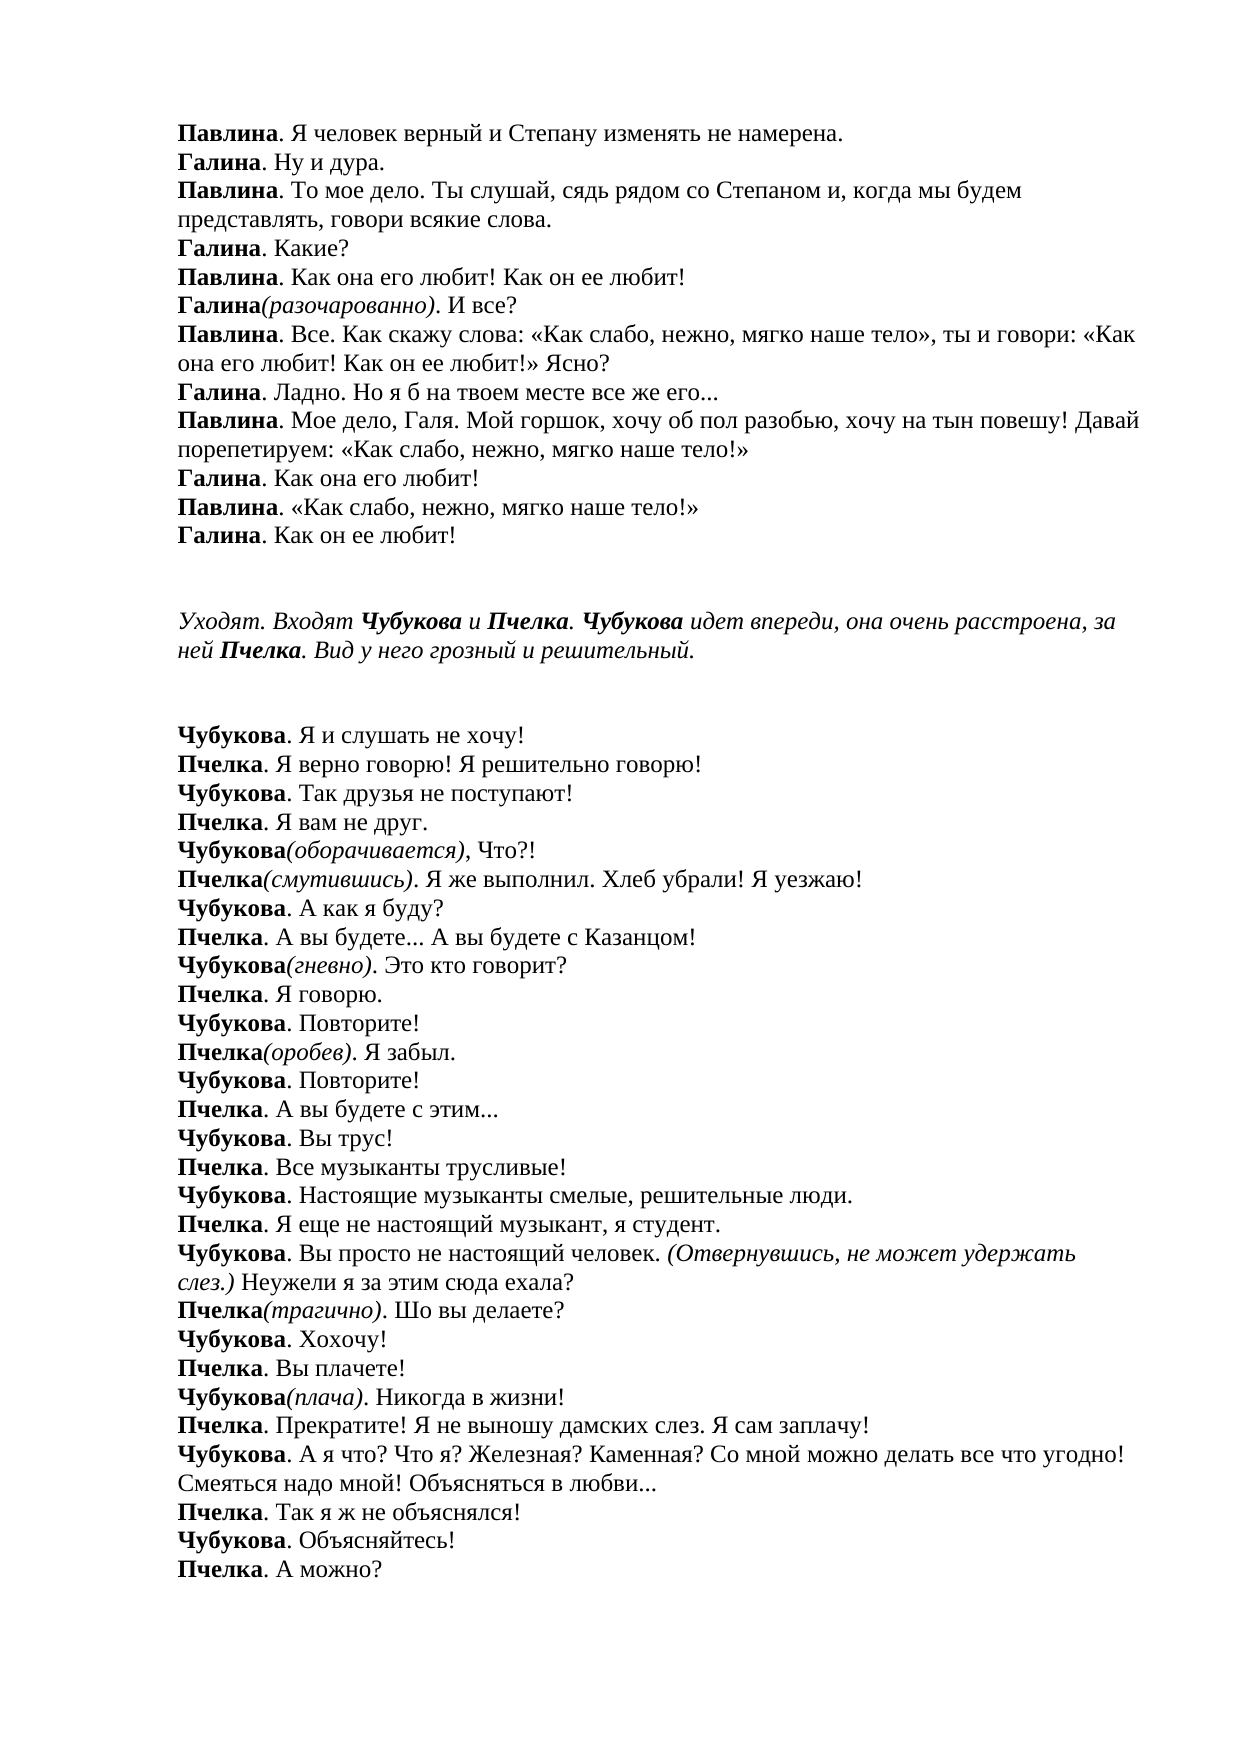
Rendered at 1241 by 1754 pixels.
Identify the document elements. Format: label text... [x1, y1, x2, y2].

text Пчелка. А вы будете... А вы будете с Казанцом! [177, 922, 1152, 950]
text Павлина. То мое дело. Ты слушай, сядь рядом со Степаном и, когда мы будем представлять, говори всякие слова. [177, 176, 1152, 233]
text Пчелка. Прекратите! Я не выношу дамских слез. Я сам заплачу! [177, 1410, 1152, 1439]
text Чубукова. Вы просто не настоящий человек. (Отвернувшись, не может удержать слез.) Неужели я за этим сюда ехала? [177, 1238, 1152, 1295]
text Пчелка. Я верно говорю! Я решительно говорю! [177, 749, 1152, 778]
text Павлина. Я человек верный и Степану изменять не намерена. [177, 118, 1152, 147]
text Чубукова. А как я буду? [177, 893, 1152, 922]
text Чубукова. Настоящие музыканты смелые, решительные люди. [177, 1180, 1152, 1209]
text Павлина. Мое дело, Галя. Мой горшок, хочу об пол разобью, хочу на тын повешу! Давай порепетируем: «Как слабо, нежно, мягко наше тело!» [177, 406, 1152, 463]
text Галина. Как он ее любит! [177, 521, 1152, 549]
text Пчелка. Вы плачете! [177, 1353, 1152, 1382]
text Чубукова. Так друзья не поступают! [177, 778, 1152, 807]
text Пчелка. Все музыканты трусливые! [177, 1152, 1152, 1180]
text Галина(разочарованно). И все? [177, 291, 1152, 319]
text Галина. Ладно. Но я б на твоем месте все же его... [177, 377, 1152, 406]
text Чубукова. Повторите! [177, 1065, 1152, 1094]
text Пчелка. Так я ж не объяснялся! [177, 1497, 1152, 1525]
text Павлина. Все. Как скажу слова: «Как слабо, нежно, мягко наше тело», ты и говори: «Как она его любит! Как он ее любит!» Ясно? [177, 319, 1152, 377]
text Пчелка(трагично). Шо вы делаете? [177, 1295, 1152, 1324]
text Пчелка. А можно? [177, 1554, 1152, 1583]
text Уходят. Входят Чубукова и Пчелка. Чубукова идет впереди, она очень расстроена, за ней Пчелка. Вид у него грозный и решительный. [177, 606, 1152, 664]
text Галина. Как она его любит! [177, 463, 1152, 492]
text Галина. Ну и дура. [177, 147, 1152, 176]
text Чубукова(плача). Никогда в жизни! [177, 1382, 1152, 1410]
text Чубукова. Хохочу! [177, 1324, 1152, 1353]
text Чубукова(оборачивается), Что?! [177, 835, 1152, 864]
text Чубукова. А я что? Что я? Железная? Каменная? Со мной можно делать все что угодно! Смеяться надо мной! Объясняться в любви... [177, 1439, 1152, 1497]
text Павлина. Как она его любит! Как он ее любит! [177, 262, 1152, 291]
text Пчелка. Я вам не друг. [177, 807, 1152, 835]
text Галина. Какие? [177, 233, 1152, 262]
text Чубукова(гневно). Это кто говорит? [177, 950, 1152, 979]
text Пчелка(оробев). Я забыл. [177, 1037, 1152, 1065]
text Чубукова. Повторите! [177, 1008, 1152, 1037]
text Пчелка. Я говорю. [177, 979, 1152, 1008]
text Чубукова. Я и слушать не хочу! [177, 720, 1152, 749]
text Пчелка(смутившись). Я же выполнил. Хлеб убрали! Я уезжаю! [177, 864, 1152, 893]
text Чубукова. Вы трус! [177, 1123, 1152, 1152]
text Павлина. «Как слабо, нежно, мягко наше тело!» [177, 492, 1152, 521]
text Пчелка. Я еще не настоящий музыкант, я студент. [177, 1209, 1152, 1238]
text Пчелка. А вы будете с этим... [177, 1094, 1152, 1123]
text Чубукова. Объясняйтесь! [177, 1525, 1152, 1554]
